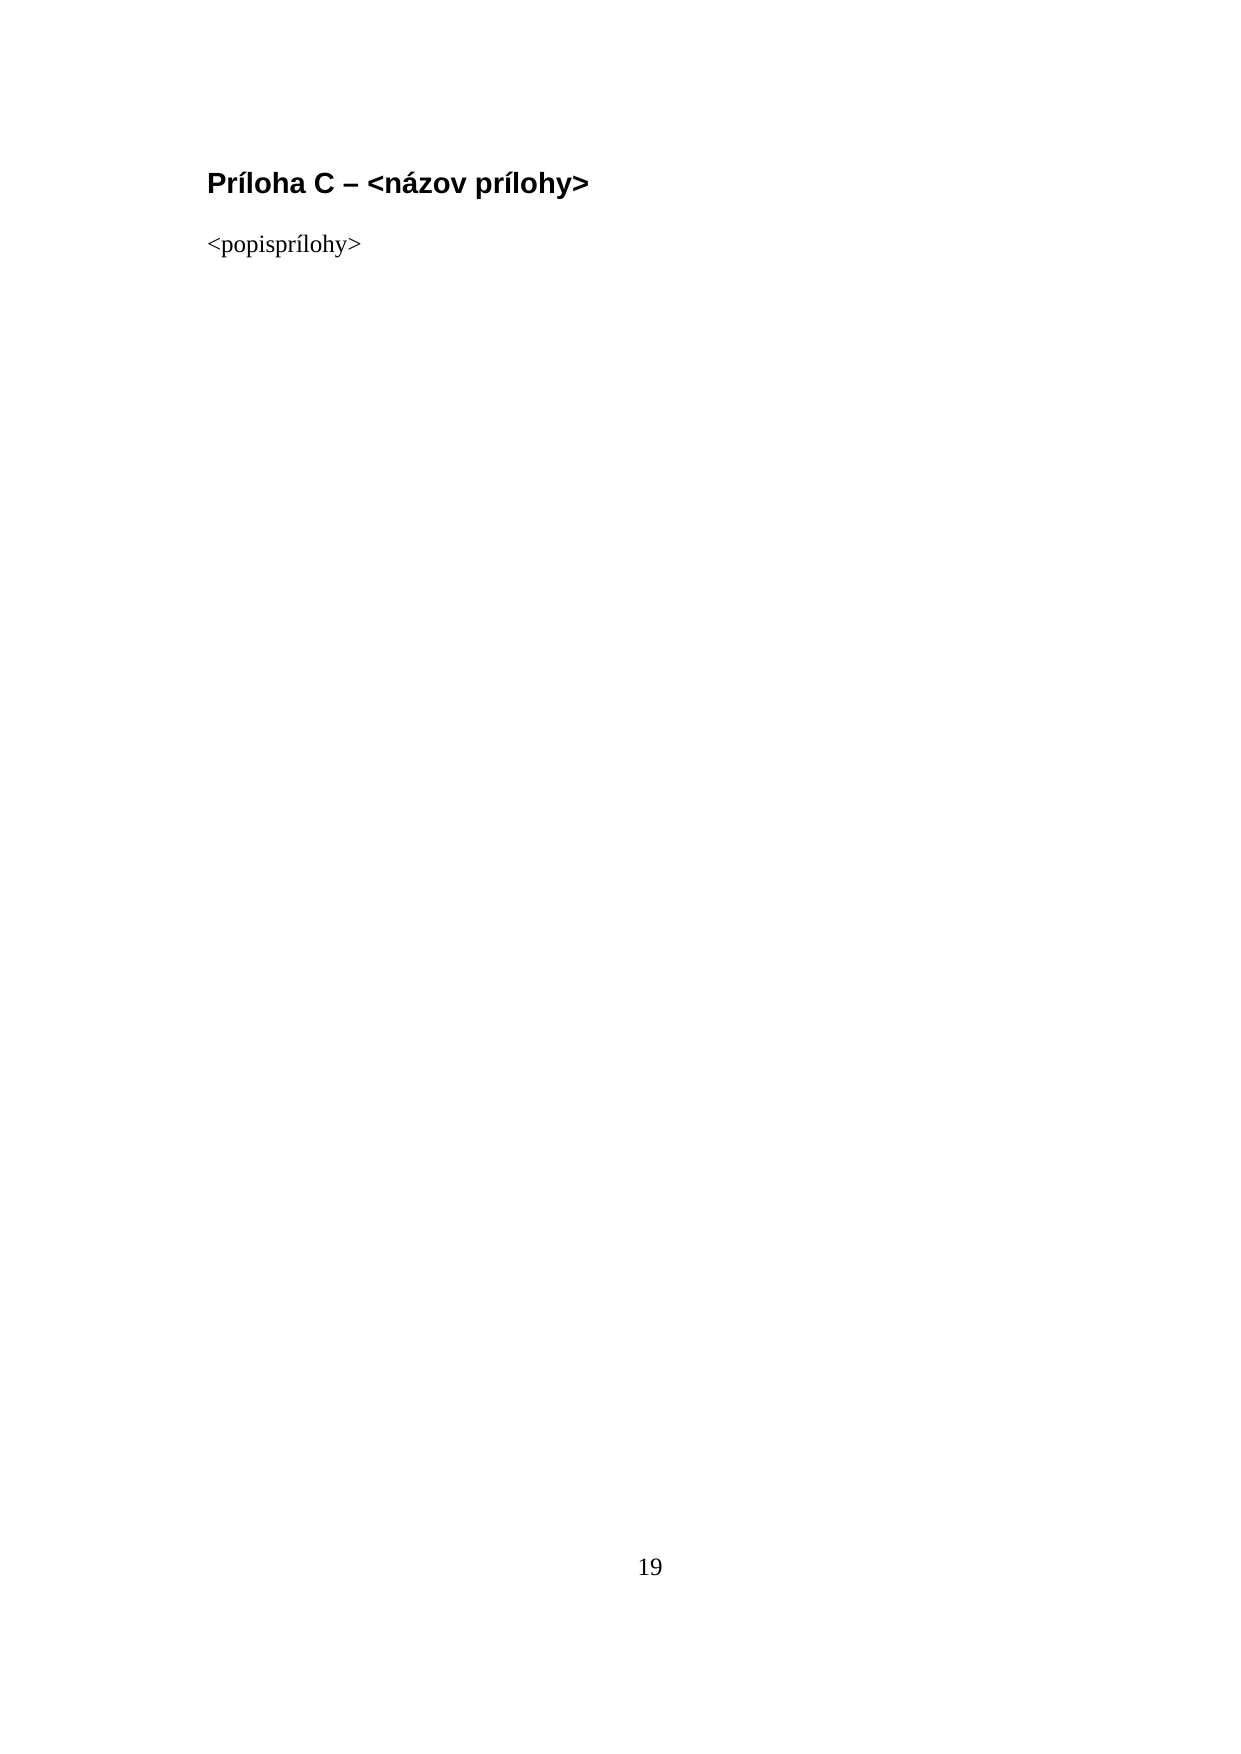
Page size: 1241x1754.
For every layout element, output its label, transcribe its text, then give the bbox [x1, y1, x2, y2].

text <popisprílohy> [207, 229, 1092, 258]
list Príloha C – <názov prílohy> [207, 166, 1092, 200]
